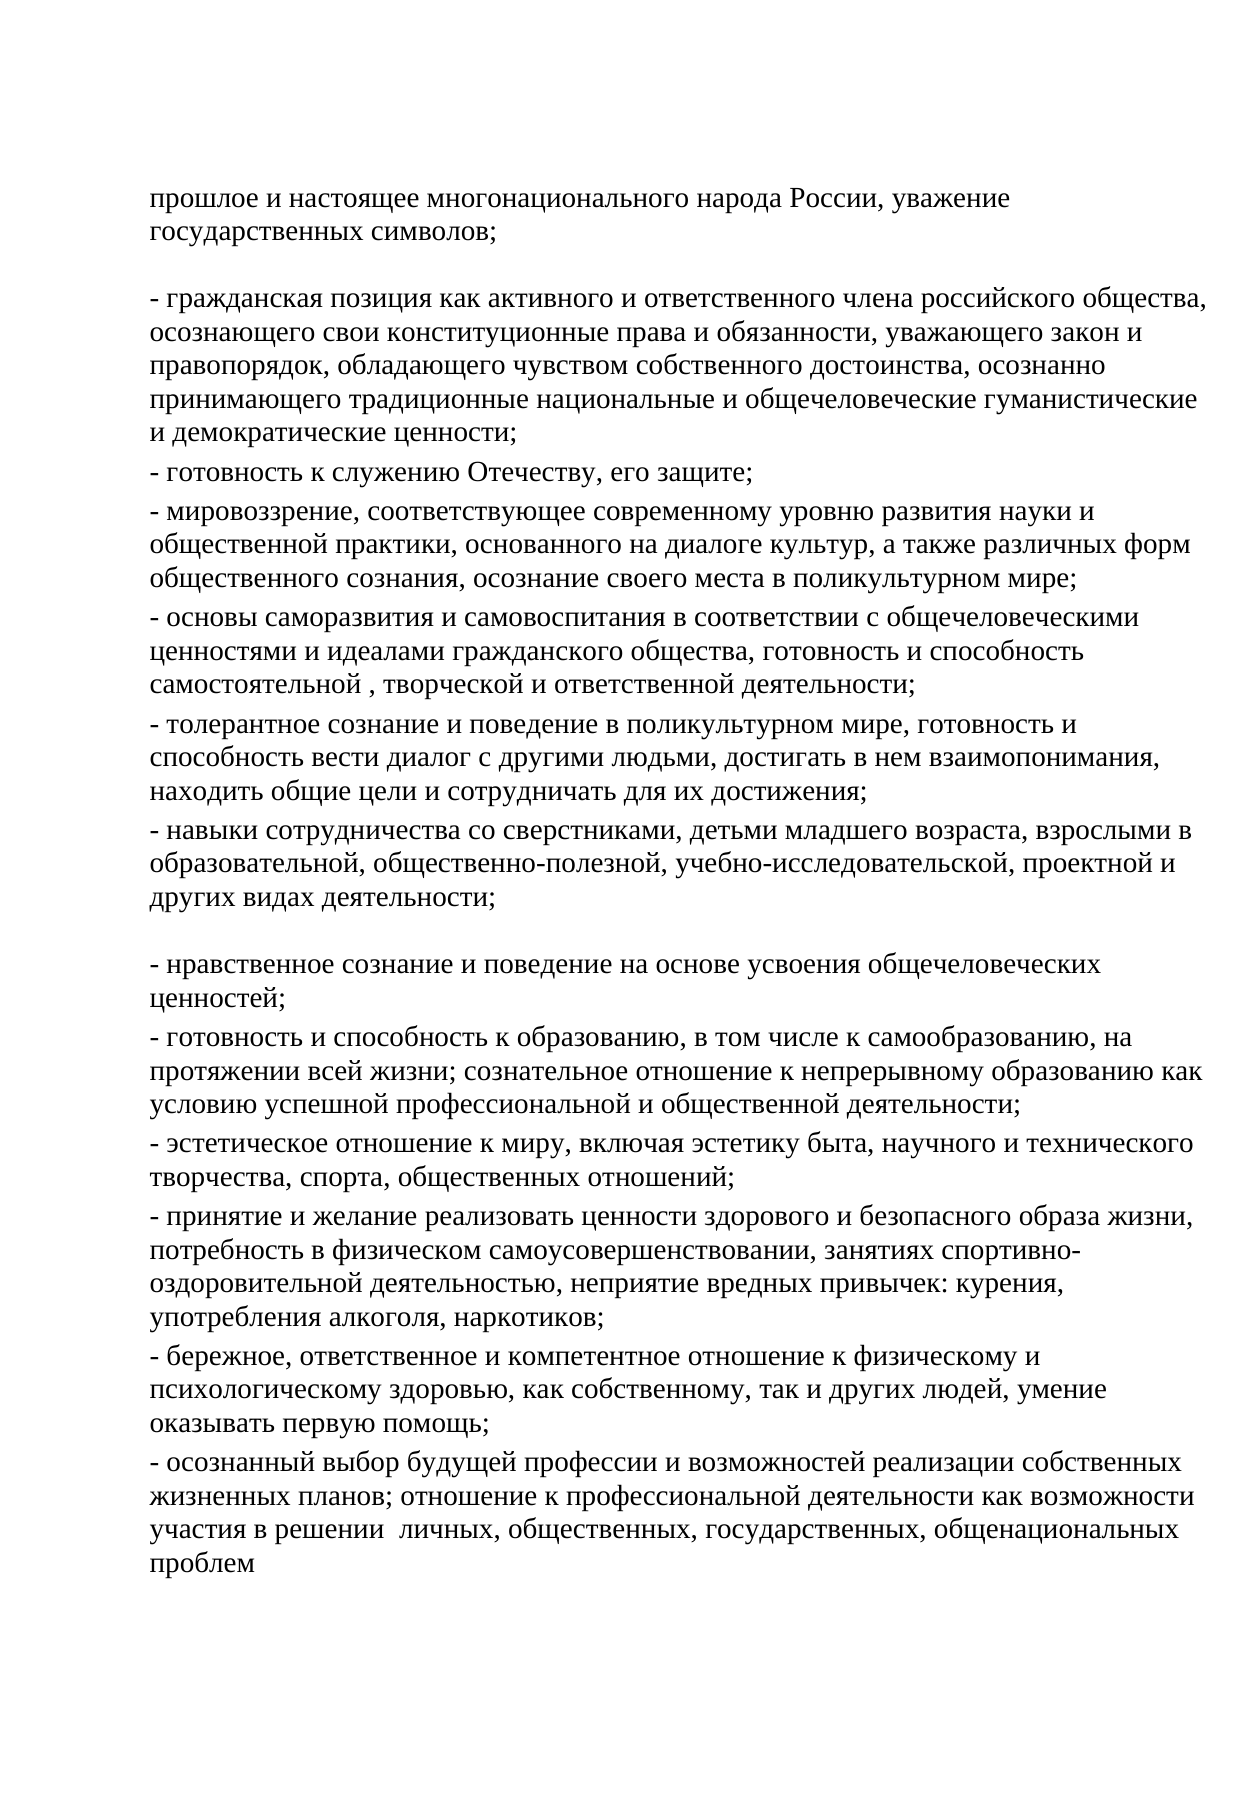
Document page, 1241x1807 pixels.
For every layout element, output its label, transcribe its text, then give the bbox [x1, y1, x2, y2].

text - гражданская позиция как активного и ответственного члена российского общества, осознающего свои конституционные права и обязанности, уважающего закон и правопорядок, обладающего чувством собственного достоинства, осознанно принимающего традиционные национальные и общечеловеческие гуманистические и демократические ценности; [149, 280, 1221, 448]
text - принятие и желание реализовать ценности здорового и безопасного образа жизни, потребность в физическом самоусовершенствовании, занятиях спортивно-оздоровительной деятельностью, неприятие вредных привычек: курения, употребления алкоголя, наркотиков; [149, 1198, 1221, 1332]
text - эстетическое отношение к миру, включая эстетику быта, научного и технического творчества, спорта, общественных отношений; [149, 1125, 1221, 1192]
text - бережное, ответственное и компетентное отношение к физическому и психологическому здоровью, как собственному, так и других людей, умение оказывать первую помощь; [149, 1338, 1221, 1439]
text - нравственное сознание и поведение на основе усвоения общечеловеческих ценностей; [149, 946, 1221, 1013]
text - мировоззрение, соответствующее современному уровню развития науки и общественной практики, основанного на диалоге культур, а также различных форм общественного сознания, осознание своего места в поликультурном мире; [149, 493, 1221, 594]
text - готовность к служению Отечеству, его защите; [149, 454, 1221, 487]
text - основы саморазвития и самовоспитания в соответствии с общечеловеческими ценностями и идеалами гражданского общества, готовность и способность самостоятельной , творческой и ответственной деятельности; [149, 599, 1221, 700]
text - толерантное сознание и поведение в поликультурном мире, готовность и способность вести диалог с другими людьми, достигать в нем взаимопонимания, находить общие цели и сотрудничать для их достижения; [149, 706, 1221, 806]
text - навыки сотрудничества со сверстниками, детьми младшего возраста, взрослыми в образовательной, общественно-полезной, учебно-исследовательской, проектной и других видах деятельности; [149, 812, 1221, 913]
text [149, 180, 1221, 247]
text - готовность и способность к образованию, в том числе к самообразованию, на протяжении всей жизни; сознательное отношение к непрерывному образованию как условию успешной профессиональной и общественной деятельности; [149, 1019, 1221, 1120]
text - осознанный выбор будущей профессии и возможностей реализации собственных жизненных планов; отношение к профессиональной деятельности как возможности участия в решении личных, общественных, государственных, общенациональных проблем [149, 1444, 1221, 1579]
